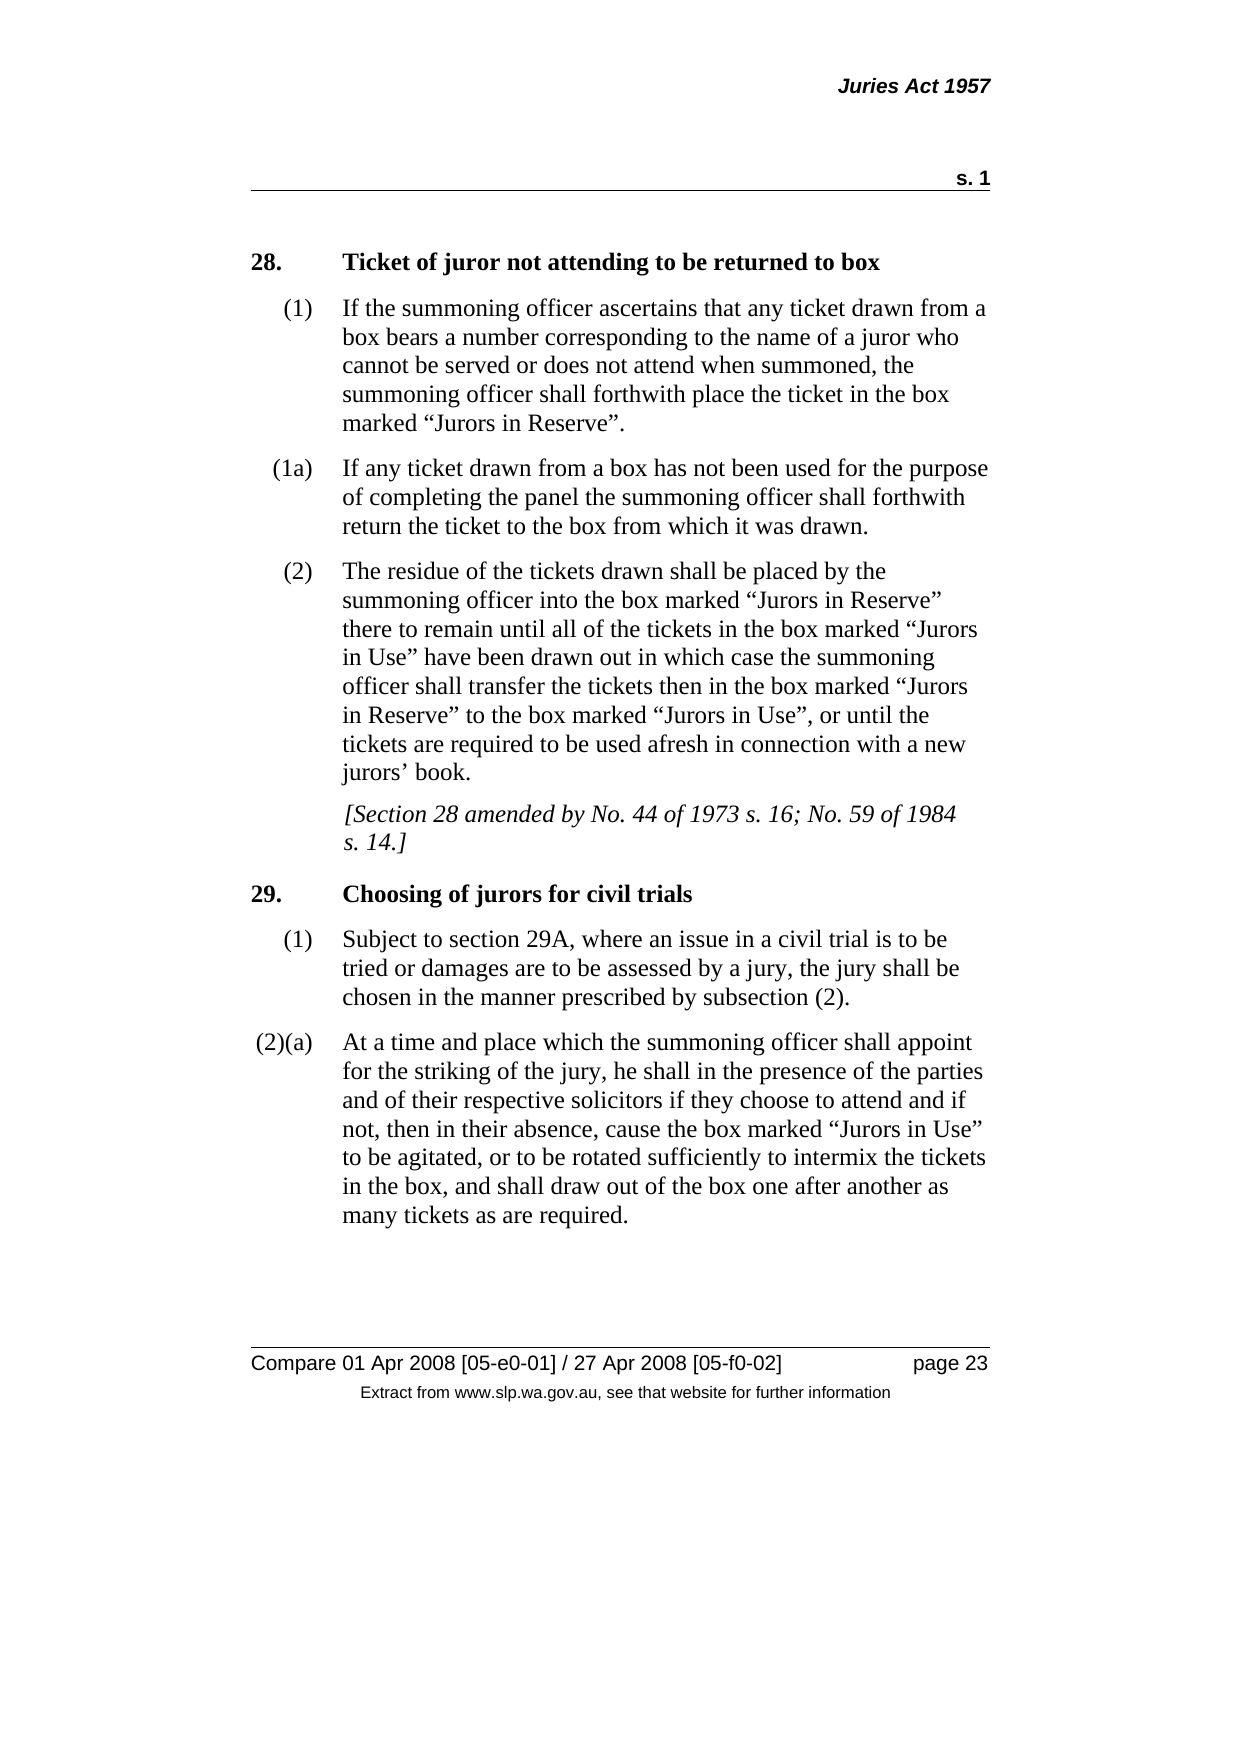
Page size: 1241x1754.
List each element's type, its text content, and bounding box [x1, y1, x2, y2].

text [Section 28 amended by No. 44 of 1973 s. 16; No. 59 of 1984 s. 14.] [251, 799, 990, 856]
text (1) If the summoning officer ascertains that any ticket drawn from a box bears a number corresponding to the name of a juror who cannot be served or does not attend when summoned, the summoning officer shall forthwith place the ticket in the box marked “Jurors in Reserve”. [251, 293, 990, 437]
text (2)(a) At a time and place which the summoning officer shall appoint for the striking of the jury, he shall in the presence of the parties and of their respective solicitors if they choose to attend and if not, then in their absence, cause the box marked “Jurors in Use” to be agitated, or to be rotated sufficiently to intermix the tickets in the box, and shall draw out of the box one after another as many tickets as are required. [251, 1027, 990, 1229]
text (1a) If any ticket drawn from a box has not been used for the purpose of completing the panel the summoning officer shall forthwith return the ticket to the box from which it was drawn. [251, 453, 990, 539]
subtitle 28. Ticket of juror not attending to be returned to box [251, 247, 990, 276]
subtitle 29. Choosing of jurors for civil trials [251, 879, 990, 908]
text (1) Subject to section 29A, where an issue in a civil trial is to be tried or damages are to be assessed by a jury, the jury shall be chosen in the manner prescribed by subsection (2). [251, 924, 990, 1011]
text (2) The residue of the tickets drawn shall be placed by the summoning officer into the box marked “Jurors in Reserve” there to remain until all of the tickets in the box marked “Jurors in Use” have been drawn out in which case the summoning officer shall transfer the tickets then in the box marked “Jurors in Reserve” to the box marked “Jurors in Use”, or until the tickets are required to be used afresh in connection with a new jurors’ book. [251, 556, 990, 786]
